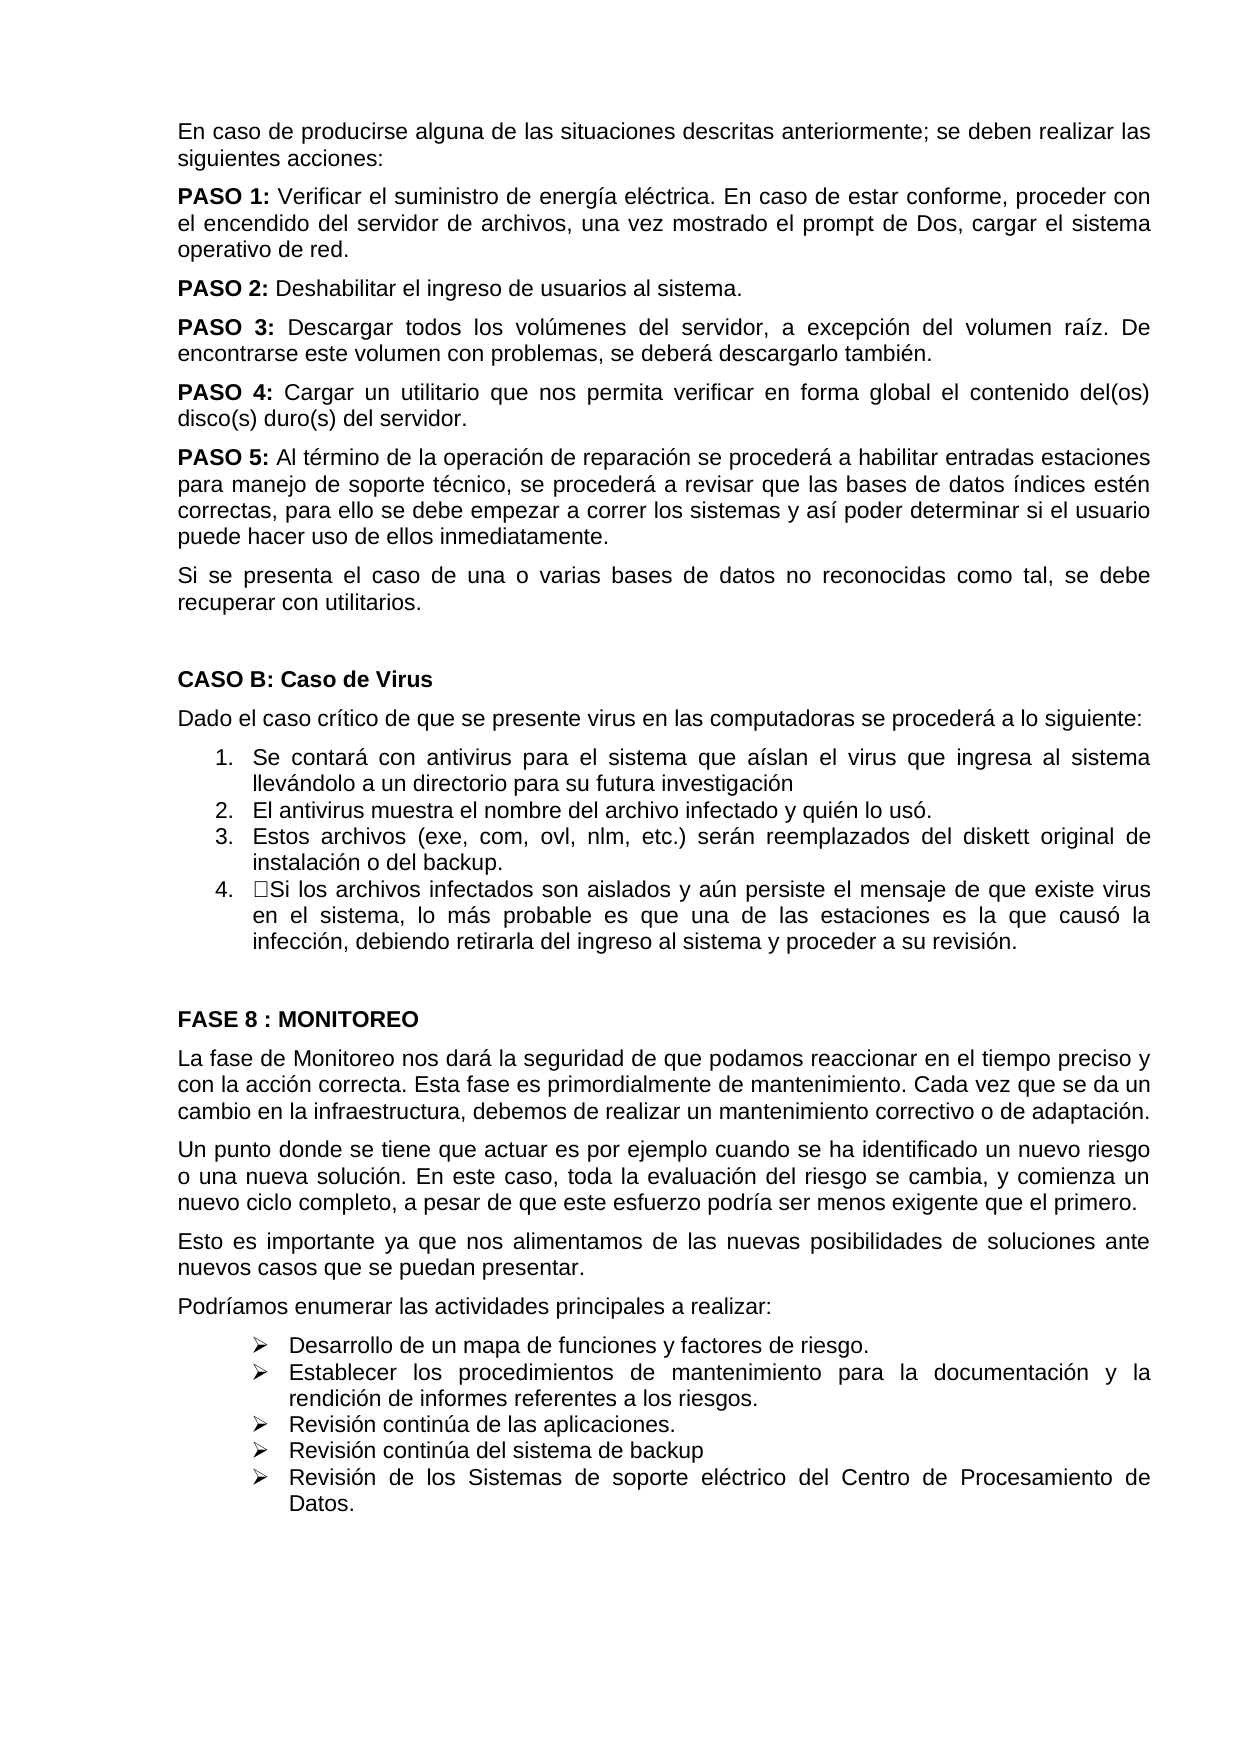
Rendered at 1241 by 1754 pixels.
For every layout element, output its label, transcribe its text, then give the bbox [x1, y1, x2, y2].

text FASE 8 : MONITOREO [177, 1006, 1152, 1032]
text CASO B: Caso de Virus [177, 666, 1152, 692]
text PASO 2: Deshabilitar el ingreso de usuarios al sistema. [177, 275, 1152, 301]
text Un punto donde se tiene que actuar es por ejemplo cuando se ha identificado un nuevo riesgo o una nueva solución. En este caso, toda la evaluación del riesgo se cambia, y comienza un nuevo ciclo completo, a pesar de que este esfuerzo podría ser menos exigente que el primero. [177, 1136, 1152, 1216]
text PASO 3: Descargar todos los volúmenes del servidor, a excepción del volumen raíz. De encontrarse este volumen con problemas, se deberá descargarlo también. [177, 314, 1152, 366]
list Revisión de los Sistemas de soporte eléctrico del Centro de Procesamiento de Datos. [251, 1464, 1152, 1517]
text Dado el caso crítico de que se presente virus en las computadoras se procederá a lo siguiente: [177, 705, 1152, 731]
list Establecer los procedimientos de mantenimiento para la documentación y la rendición de informes referentes a los riesgos. [251, 1358, 1152, 1411]
list Revisión continúa del sistema de backup [251, 1437, 1152, 1464]
text La fase de Monitoreo nos dará la seguridad de que podamos reaccionar en el tiempo preciso y con la acción correcta. Esta fase es primordialmente de mantenimiento. Cada vez que se da un cambio en la infraestructura, debemos de realizar un mantenimiento correctivo o de adaptación. [177, 1045, 1152, 1124]
list Desarrollo de un mapa de funciones y factores de riesgo. [251, 1332, 1152, 1358]
text Podríamos enumerar las actividades principales a realizar: [177, 1293, 1152, 1319]
list Estos archivos (exe, com, ovl, nlm, etc.) serán reemplazados del diskett original de instalación o del backup. [215, 823, 1152, 876]
text Si se presenta el caso de una o varias bases de datos no reconocidas como tal, se debe recuperar con utilitarios. [177, 562, 1152, 615]
list Revisión continúa de las aplicaciones. [251, 1411, 1152, 1437]
text PASO 4: Cargar un utilitario que nos permita verificar en forma global el contenido del(os) disco(s) duro(s) del servidor. [177, 379, 1152, 432]
list Si los archivos infectados son aislados y aún persiste el mensaje de que existe virus en el sistema, lo más probable es que una de las estaciones es la que causó la infección, debiendo retirarla del ingreso al sistema y proceder a su revisión. [215, 876, 1152, 955]
text PASO 1: Verificar el suministro de energía eléctrica. En caso de estar conforme, proceder con el encendido del servidor de archivos, una vez mostrado el prompt de Dos, cargar el sistema operativo de red. [177, 183, 1152, 262]
text Esto es importante ya que nos alimentamos de las nuevas posibilidades de soluciones ante nuevos casos que se puedan presentar. [177, 1228, 1152, 1281]
list El antivirus muestra el nombre del archivo infectado y quién lo usó. [215, 797, 1152, 823]
text PASO 5: Al término de la operación de reparación se procederá a habilitar entradas estaciones para manejo de soporte técnico, se procederá a revisar que las bases de datos índices estén correctas, para ello se debe empezar a correr los sistemas y así poder determinar si el usuario puede hacer uso de ellos inmediatamente. [177, 444, 1152, 549]
text En caso de producirse alguna de las situaciones descritas anteriormente; se deben realizar las siguientes acciones: [177, 118, 1152, 171]
list Se contará con antivirus para el sistema que aíslan el virus que ingresa al sistema llevándolo a un directorio para su futura investigación [215, 744, 1152, 797]
